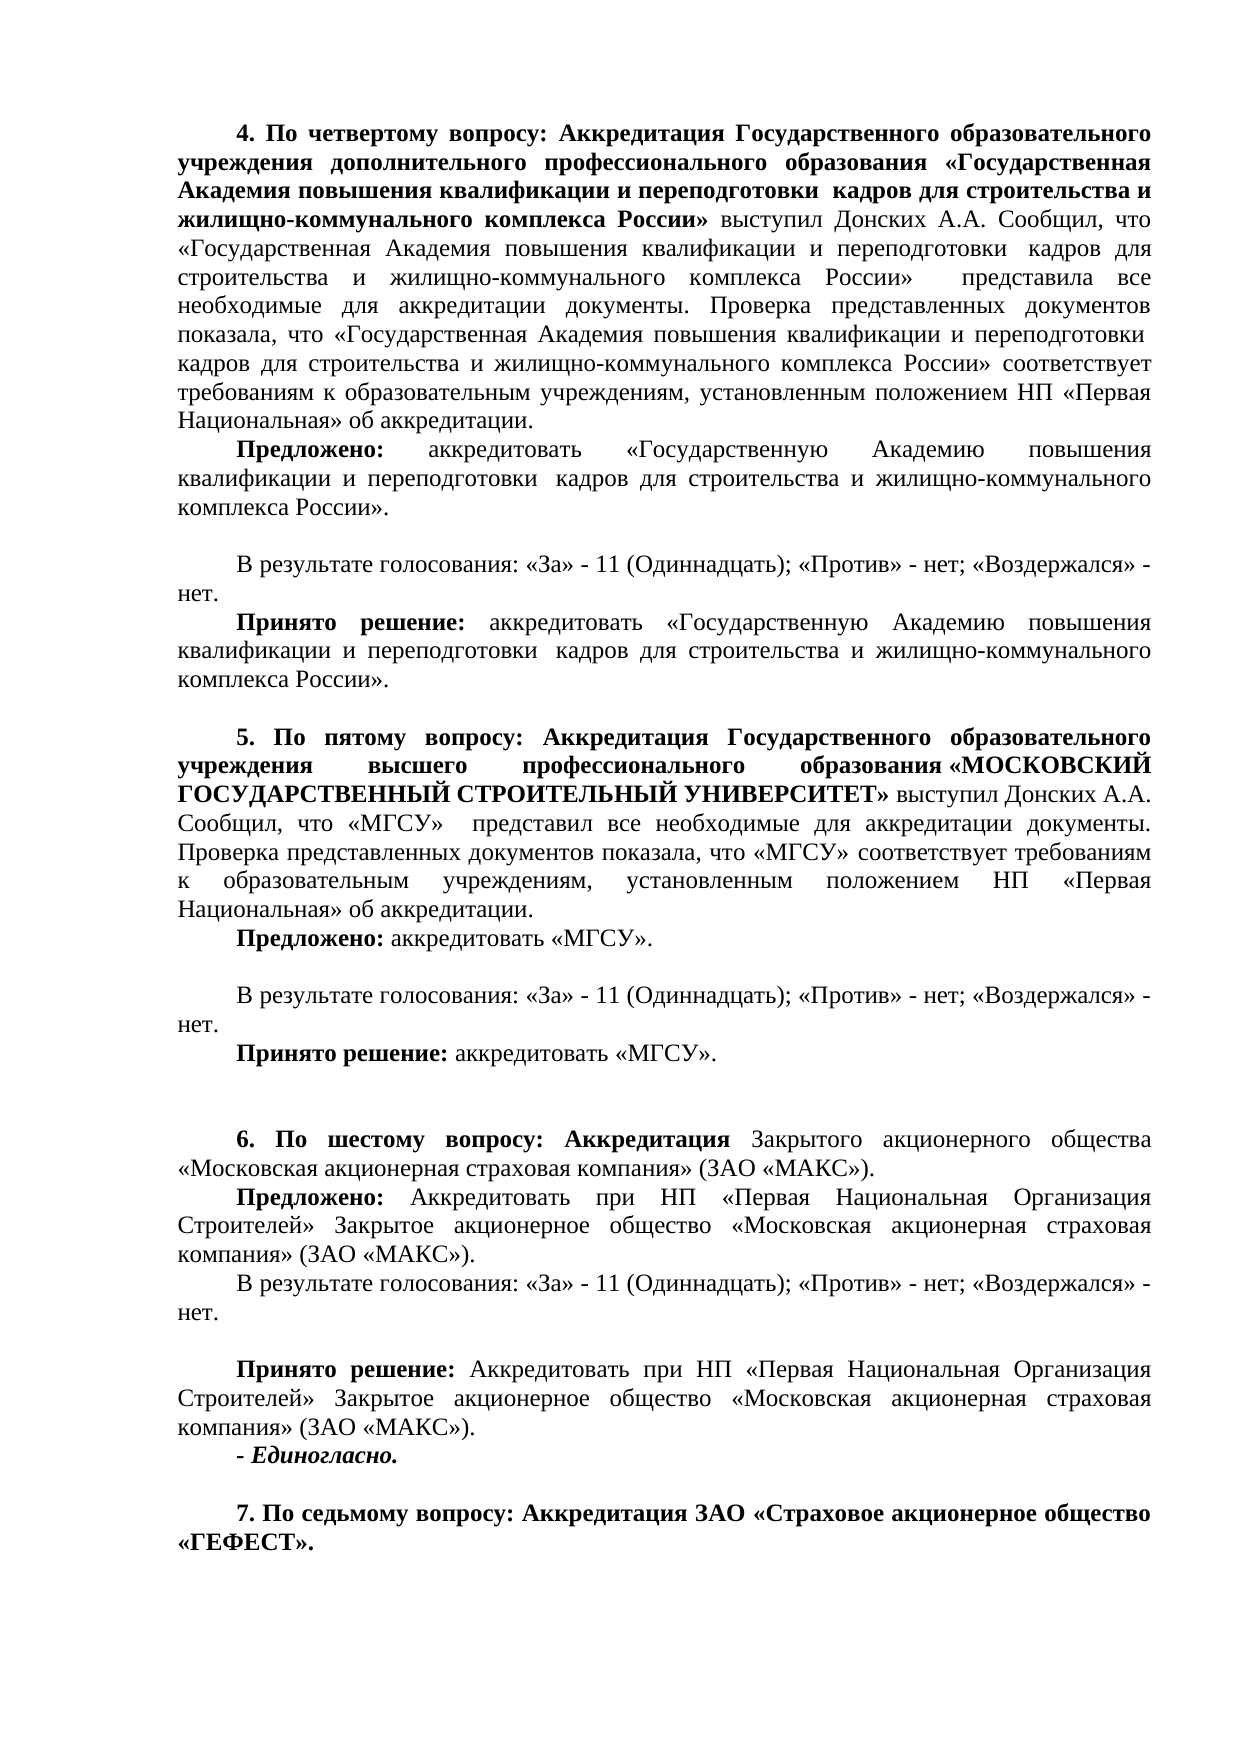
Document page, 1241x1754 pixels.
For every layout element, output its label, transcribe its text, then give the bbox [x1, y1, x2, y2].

text Предложено: Аккредитовать при НП «Первая Национальная Организация Строителей» Закрытое акционерное общество «Московская акционерная страховая компания» (ЗАО «МАКС»). [177, 1182, 1152, 1268]
text - Единогласно. [177, 1441, 1152, 1469]
text 4. По четвертому вопросу: Аккредитация Государственного образовательного учреждения дополнительного профессионального образования «Государственная Академия повышения квалификации и переподготовки кадров для строительства и жилищно-коммунального комплекса России» выступил Донских А.А. Сообщил, что «Государственная Академия повышения квалификации и переподготовки кадров для строительства и жилищно-коммунального комплекса России» представила все необходимые для аккредитации документы. Проверка представленных документов показала, что «Государственная Академия повышения квалификации и переподготовки кадров для строительства и жилищно-коммунального комплекса России» соответствует требованиям к образовательным учреждениям, установленным положением НП «Первая Национальная» об аккредитации. [177, 118, 1152, 434]
text Предложено: аккредитовать «МГСУ». [177, 923, 1152, 952]
text 5. По пятому вопросу: Аккредитация Государственного образовательного учреждения высшего профессионального образования «МОСКОВСКИЙ ГОСУДАРСТВЕННЫЙ СТРОИТЕЛЬНЫЙ УНИВЕРСИТЕТ» выступил Донских А.А. Сообщил, что «МГСУ» представил все необходимые для аккредитации документы. Проверка представленных документов показала, что «МГСУ» соответствует требованиям к образовательным учреждениям, установленным положением НП «Первая Национальная» об аккредитации. [177, 722, 1152, 923]
text В результате голосования: «За» - 11 (Одиннадцать); «Против» - нет; «Воздержался» - нет. [177, 981, 1152, 1038]
text 6. По шестому вопросу: Аккредитация Закрытого акционерного общества «Московская акционерная страховая компания» (ЗАО «МАКС»). [177, 1124, 1152, 1182]
text Принято решение: Аккредитовать при НП «Первая Национальная Организация Строителей» Закрытое акционерное общество «Московская акционерная страховая компания» (ЗАО «МАКС»). [177, 1354, 1152, 1441]
text Принято решение: аккредитовать «МГСУ». [177, 1038, 1152, 1067]
text Предложено: аккредитовать «Государственную Академию повышения квалификации и переподготовки кадров для строительства и жилищно-коммунального комплекса России». [177, 434, 1152, 521]
text В результате голосования: «За» - 11 (Одиннадцать); «Против» - нет; «Воздержался» - нет. [177, 1268, 1152, 1326]
text 7. По седьмому вопросу: Аккредитация ЗАО «Страховое акционерное общество «ГЕФЕСТ». [177, 1498, 1152, 1556]
text Принято решение: аккредитовать «Государственную Академию повышения квалификации и переподготовки кадров для строительства и жилищно-коммунального комплекса России». [177, 607, 1152, 693]
text В результате голосования: «За» - 11 (Одиннадцать); «Против» - нет; «Воздержался» - нет. [177, 549, 1152, 607]
